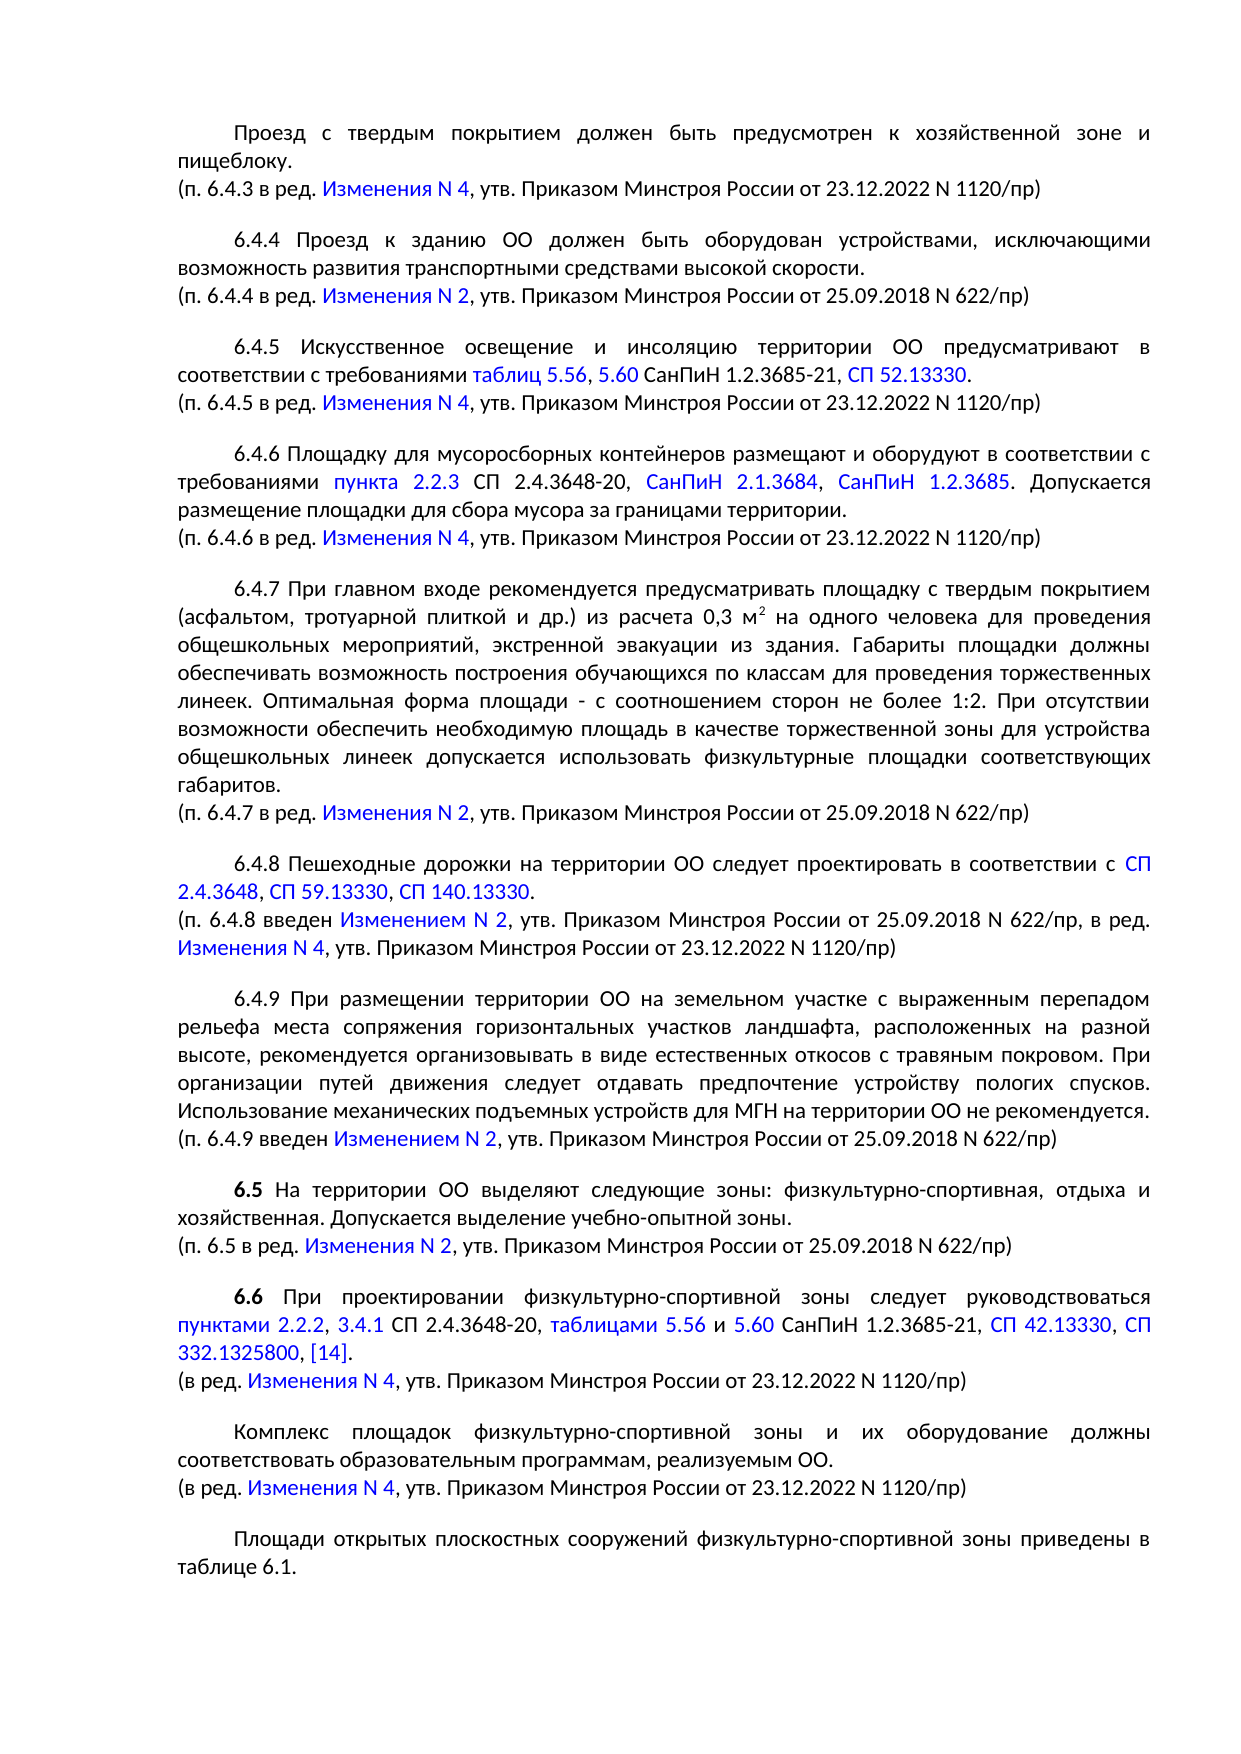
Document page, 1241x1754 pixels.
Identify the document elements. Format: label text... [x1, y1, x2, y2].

text 6.4.9 При размещении территории ОО на земельном участке с выраженным перепадом рельефа места сопряжения горизонтальных участков ландшафта, расположенных на разной высоте, рекомендуется организовывать в виде естественных откосов с травяным покровом. При организации путей движения следует отдавать предпочтение устройству пологих спусков. Использование механических подъемных устройств для МГН на территории ОО не рекомендуется. [177, 984, 1152, 1124]
text 6.6 При проектировании физкультурно-спортивной зоны следует руководствоваться пунктами 2.2.2, 3.4.1 СП 2.4.3648-20, таблицами 5.56 и 5.60 СанПиН 1.2.3685-21, СП 42.13330, СП 332.1325800, [14]. [177, 1282, 1152, 1366]
text Комплекс площадок физкультурно-спортивной зоны и их оборудование должны соответствовать образовательным программам, реализуемым ОО. [177, 1417, 1152, 1473]
text (в ред. Изменения N 4, утв. Приказом Минстроя России от 23.12.2022 N 1120/пр) [177, 1473, 1152, 1501]
text (п. 6.5 в ред. Изменения N 2, утв. Приказом Минстроя России от 25.09.2018 N 622/пр) [177, 1231, 1152, 1259]
text Площади открытых плоскостных сооружений физкультурно-спортивной зоны приведены в таблице 6.1. [177, 1524, 1152, 1580]
text (п. 6.4.9 введен Изменением N 2, утв. Приказом Минстроя России от 25.09.2018 N 622/пр) [177, 1124, 1152, 1152]
text 6.4.7 При главном входе рекомендуется предусматривать площадку с твердым покрытием (асфальтом, тротуарной плиткой и др.) из расчета 0,3 м2 на одного человека для проведения общешкольных мероприятий, экстренной эвакуации из здания. Габариты площадки должны обеспечивать возможность построения обучающихся по классам для проведения торжественных линеек. Оптимальная форма площади - с соотношением сторон не более 1:2. При отсутствии возможности обеспечить необходимую площадь в качестве торжественной зоны для устройства общешкольных линеек допускается использовать физкультурные площадки соответствующих габаритов. [177, 574, 1152, 798]
text (п. 6.4.3 в ред. Изменения N 4, утв. Приказом Минстроя России от 23.12.2022 N 1120/пр) [177, 174, 1152, 202]
text (п. 6.4.8 введен Изменением N 2, утв. Приказом Минстроя России от 25.09.2018 N 622/пр, в ред. Изменения N 4, утв. Приказом Минстроя России от 23.12.2022 N 1120/пр) [177, 905, 1152, 961]
text 6.4.5 Искусственное освещение и инсоляцию территории ОО предусматривают в соответствии с требованиями таблиц 5.56, 5.60 СанПиН 1.2.3685-21, СП 52.13330. [177, 332, 1152, 388]
text (п. 6.4.6 в ред. Изменения N 4, утв. Приказом Минстроя России от 23.12.2022 N 1120/пр) [177, 523, 1152, 551]
text Проезд с твердым покрытием должен быть предусмотрен к хозяйственной зоне и пищеблоку. [177, 118, 1152, 174]
text (п. 6.4.4 в ред. Изменения N 2, утв. Приказом Минстроя России от 25.09.2018 N 622/пр) [177, 281, 1152, 309]
text 6.4.4 Проезд к зданию ОО должен быть оборудован устройствами, исключающими возможность развития транспортными средствами высокой скорости. [177, 225, 1152, 281]
text 6.4.6 Площадку для мусоросборных контейнеров размещают и оборудуют в соответствии с требованиями пункта 2.2.3 СП 2.4.3648-20, СанПиН 2.1.3684, СанПиН 1.2.3685. Допускается размещение площадки для сбора мусора за границами территории. [177, 439, 1152, 523]
text 6.5 На территории ОО выделяют следующие зоны: физкультурно-спортивная, отдыха и хозяйственная. Допускается выделение учебно-опытной зоны. [177, 1175, 1152, 1231]
text 6.4.8 Пешеходные дорожки на территории ОО следует проектировать в соответствии с СП 2.4.3648, СП 59.13330, СП 140.13330. [177, 849, 1152, 905]
text (в ред. Изменения N 4, утв. Приказом Минстроя России от 23.12.2022 N 1120/пр) [177, 1366, 1152, 1394]
text (п. 6.4.7 в ред. Изменения N 2, утв. Приказом Минстроя России от 25.09.2018 N 622/пр) [177, 798, 1152, 826]
text (п. 6.4.5 в ред. Изменения N 4, утв. Приказом Минстроя России от 23.12.2022 N 1120/пр) [177, 388, 1152, 416]
